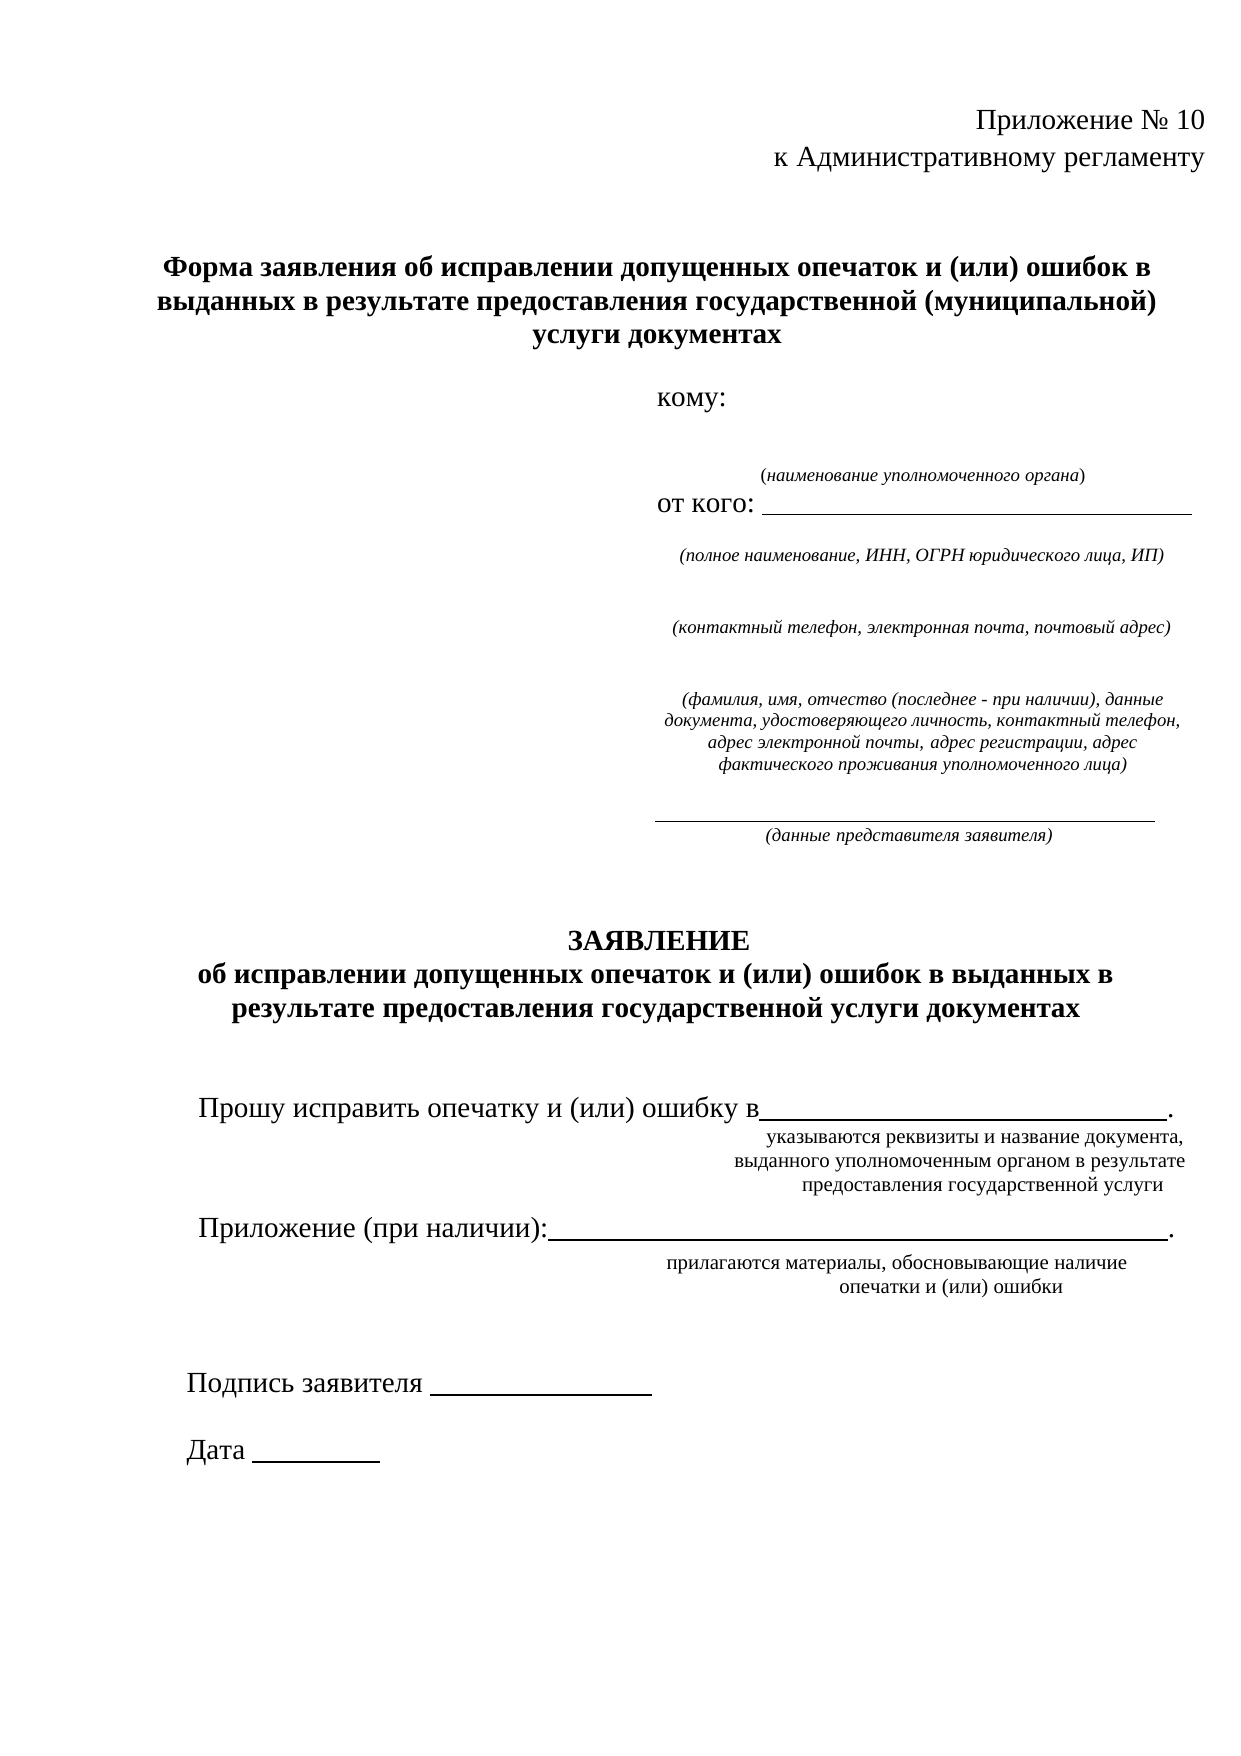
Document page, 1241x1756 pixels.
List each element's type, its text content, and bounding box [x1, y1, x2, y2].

text прилагаются материалы, обосновывающие наличие [666, 1250, 1205, 1274]
text кому: [202, 379, 1182, 413]
text (наименование уполномоченного органа) [642, 466, 1204, 485]
text Приложение (при наличии): . [198, 1210, 1205, 1243]
text опечатки и (или) ошибки [839, 1274, 1205, 1298]
text предоставления государственной услуги [802, 1172, 1205, 1196]
text указываются реквизиты и название документа, выданного уполномоченным органом в результате [734, 1124, 1188, 1172]
text документа, удостоверяющего личность, контактный телефон, адрес электронной почты, адрес регистрации, адрес [644, 709, 1201, 752]
text (контактный телефон, электронная почта, почтовый адрес) [672, 618, 1205, 637]
text (данные представителя заявителя) [112, 824, 1205, 845]
text (фамилия, имя, отчество (последнее - при наличии), данные [642, 691, 1203, 709]
text Прошу исправить опечатку и (или) ошибку в . [198, 1090, 1205, 1123]
text фактического проживания уполномоченного лица) [642, 752, 1203, 774]
text (полное наименование, ИНН, ОГРН юридического лица, ИП) [679, 547, 1205, 565]
text к Административному регламенту [112, 139, 1205, 172]
subtitle ЗАЯВЛЕНИЕ [112, 923, 1205, 956]
text Подпись заявителя [124, 1365, 1205, 1399]
subtitle об исправлении допущенных опечаток и (или) ошибок в выданных в результате предоставления государственной услуги документах [197, 956, 1117, 1023]
subtitle Форма заявления об исправлении допущенных опечаток и (или) ошибок в выданных в результате предоставления государственной (муниципальной) услуги документах [155, 249, 1158, 351]
text Приложение № 10 [112, 102, 1205, 136]
text Дата [124, 1432, 1205, 1466]
text от кого: [644, 485, 1205, 518]
